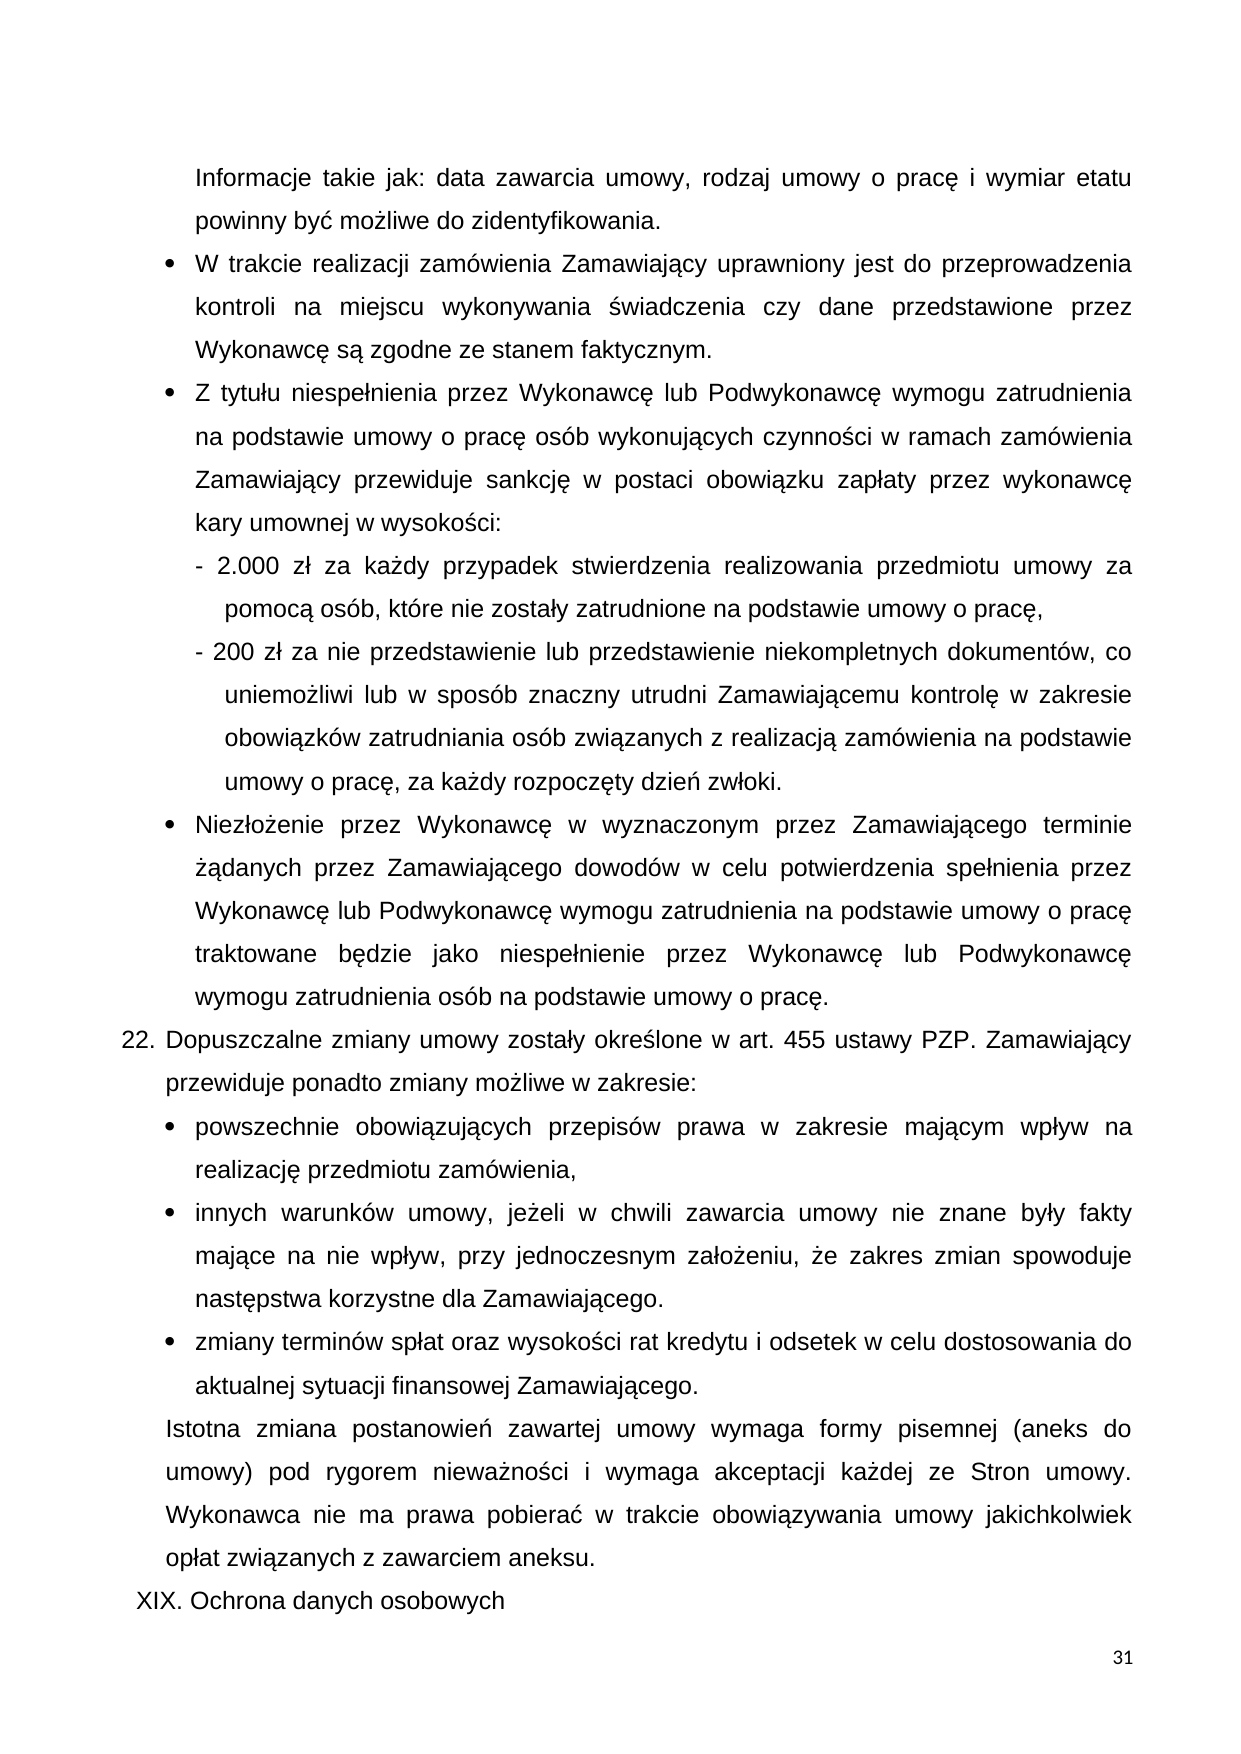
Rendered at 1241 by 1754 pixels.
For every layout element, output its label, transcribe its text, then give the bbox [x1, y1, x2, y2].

list Dopuszczalne zmiany umowy zostały określone w art. 455 ustawy PZP. Zamawiający przewiduje ponadto zmiany możliwe w zakresie: [121, 1025, 1133, 1097]
list zmiany terminów spłat oraz wysokości rat kredytu i odsetek w celu dostosowania do aktualnej sytuacji finansowej Zamawiającego. [165, 1327, 1133, 1399]
list Niezłożenie przez Wykonawcę w wyznaczonym przez Zamawiającego terminie żądanych przez Zamawiającego dowodów w celu potwierdzenia spełnienia przez Wykonawcę lub Podwykonawcę wymogu zatrudnienia na podstawie umowy o pracę traktowane będzie jako niespełnienie przez Wykonawcę lub Podwykonawcę wymogu zatrudnienia osób na podstawie umowy o pracę. [165, 809, 1133, 1011]
list Z tytułu niespełnienia przez Wykonawcę lub Podwykonawcę wymogu zatrudnienia na podstawie umowy o pracę osób wykonujących czynności w ramach zamówienia Zamawiający przewiduje sankcję w postaci obowiązku zapłaty przez wykonawcę kary umownej w wysokości: [165, 378, 1133, 536]
text Istotna zmiana postanowień zawartej umowy wymaga formy pisemnej (aneks do umowy) pod rygorem nieważności i wymaga akceptacji każdej ze Stron umowy. Wykonawca nie ma prawa pobierać w trakcie obowiązywania umowy jakichkolwiek opłat związanych z zawarciem aneksu. [165, 1414, 1133, 1572]
list powszechnie obowiązujących przepisów prawa w zakresie mającym wpływ na realizację przedmiotu zamówienia, [165, 1112, 1133, 1183]
list W trakcie realizacji zamówienia Zamawiający uprawniony jest do przeprowadzenia kontroli na miejscu wykonywania świadczenia czy dane przedstawione przez Wykonawcę są zgodne ze stanem faktycznym. [165, 249, 1133, 364]
text - 2.000 zł za każdy przypadek stwierdzenia realizowania przedmiotu umowy za pomocą osób, które nie zostały zatrudnione na podstawie umowy o pracę, [195, 551, 1133, 623]
list innych warunków umowy, jeżeli w chwili zawarcia umowy nie znane były fakty mające na nie wpływ, przy jednoczesnym założeniu, że zakres zmian spowoduje następstwa korzystne dla Zamawiającego. [165, 1198, 1133, 1313]
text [195, 162, 1133, 234]
text - 200 zł za nie przedstawienie lub przedstawienie niekompletnych dokumentów, co uniemożliwi lub w sposób znaczny utrudni Zamawiającemu kontrolę w zakresie obowiązków zatrudniania osób związanych z realizacją zamówienia na podstawie umowy o pracę, za każdy rozpoczęty dzień zwłoki. [195, 637, 1133, 795]
text XIX. Ochrona danych osobowych [136, 1586, 1133, 1615]
